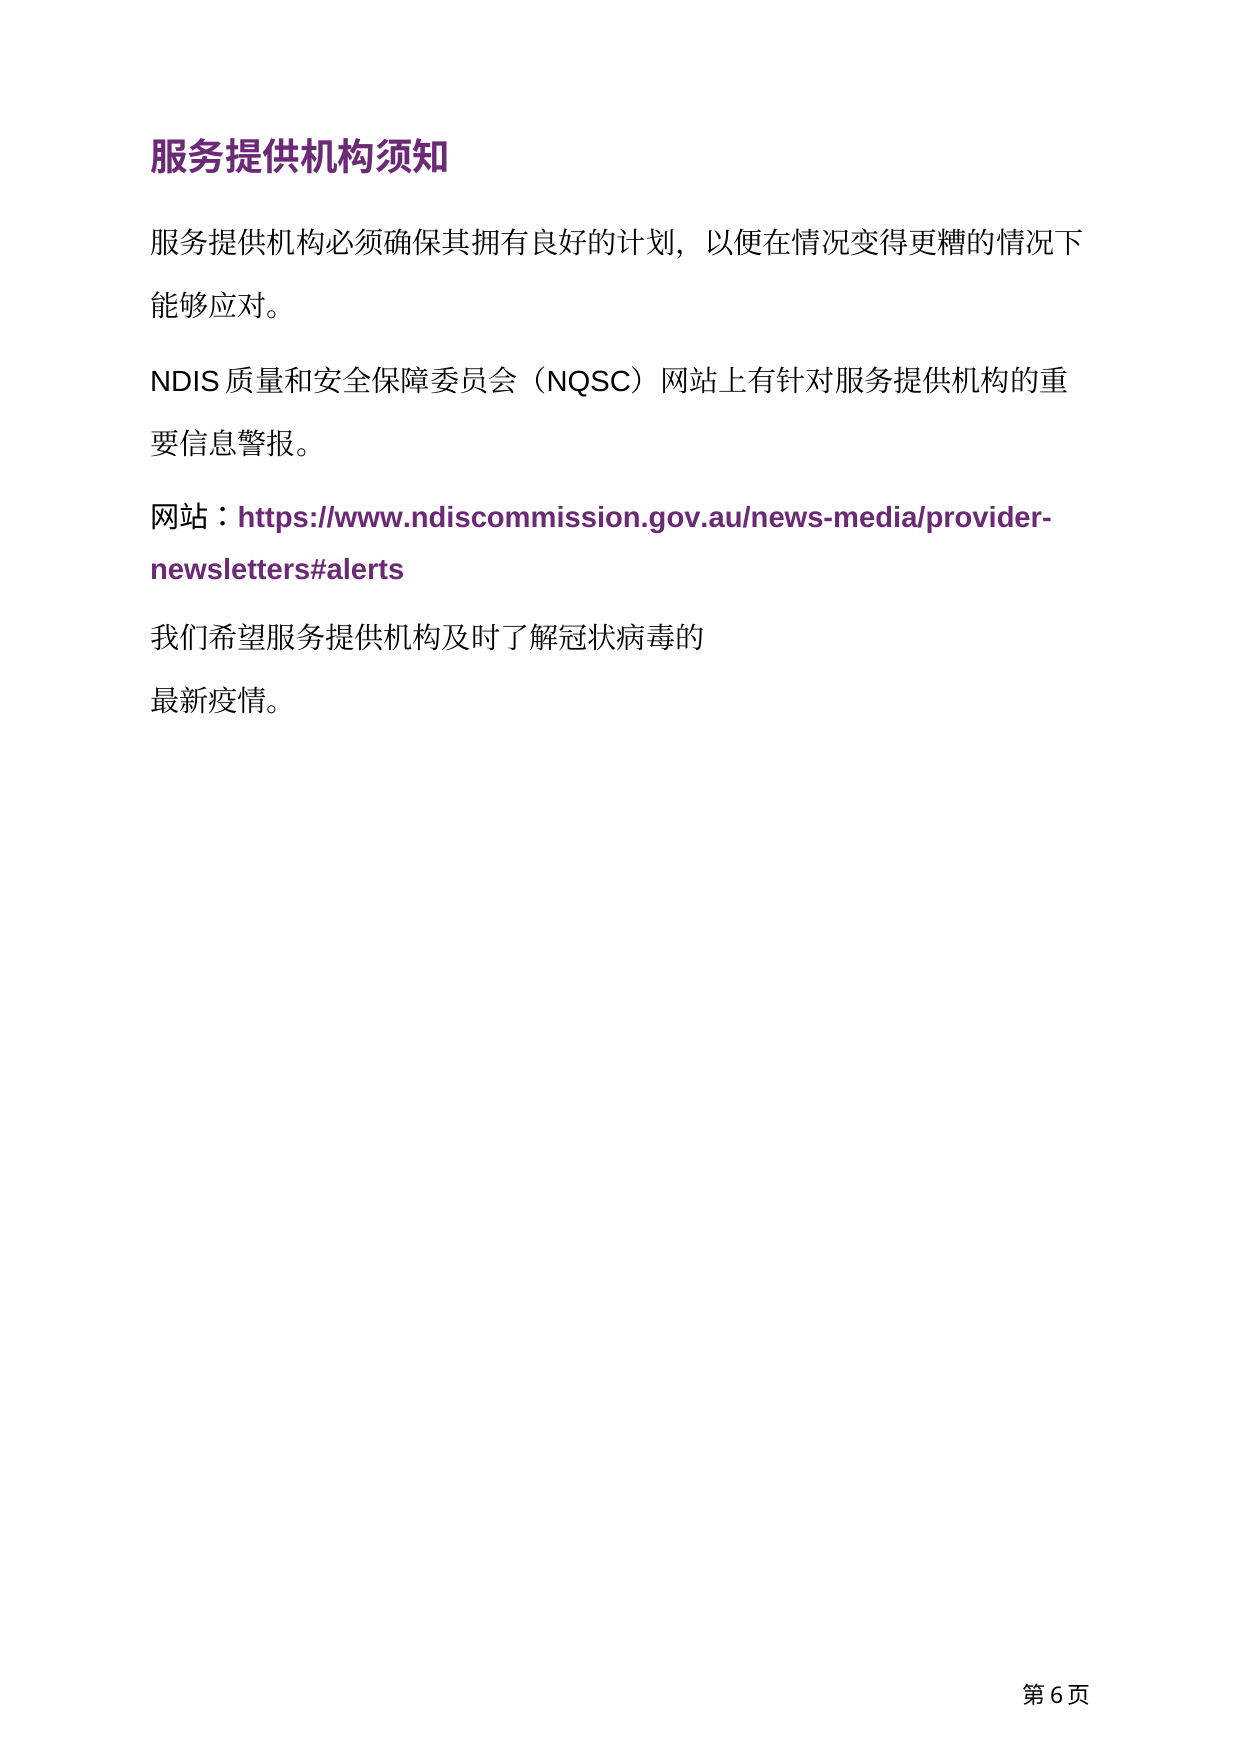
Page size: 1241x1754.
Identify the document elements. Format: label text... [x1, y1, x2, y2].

text 服务提供机构必须确保其拥有良好的计划，以便在情况变得更糟的情况下能够应对。 [150, 220, 1090, 324]
text 网站：https://www.ndiscommission.gov.au/news-media/provider-newsletters#alerts [150, 496, 1090, 586]
subtitle 服务提供机构须知 [150, 131, 1090, 182]
text NDIS质量和安全保障委员会（NQSC）网站上有针对服务提供机构的重要信息警报。 [150, 358, 1090, 462]
text 我们希望服务提供机构及时了解冠状病毒的 最新疫情。 [150, 615, 1090, 720]
